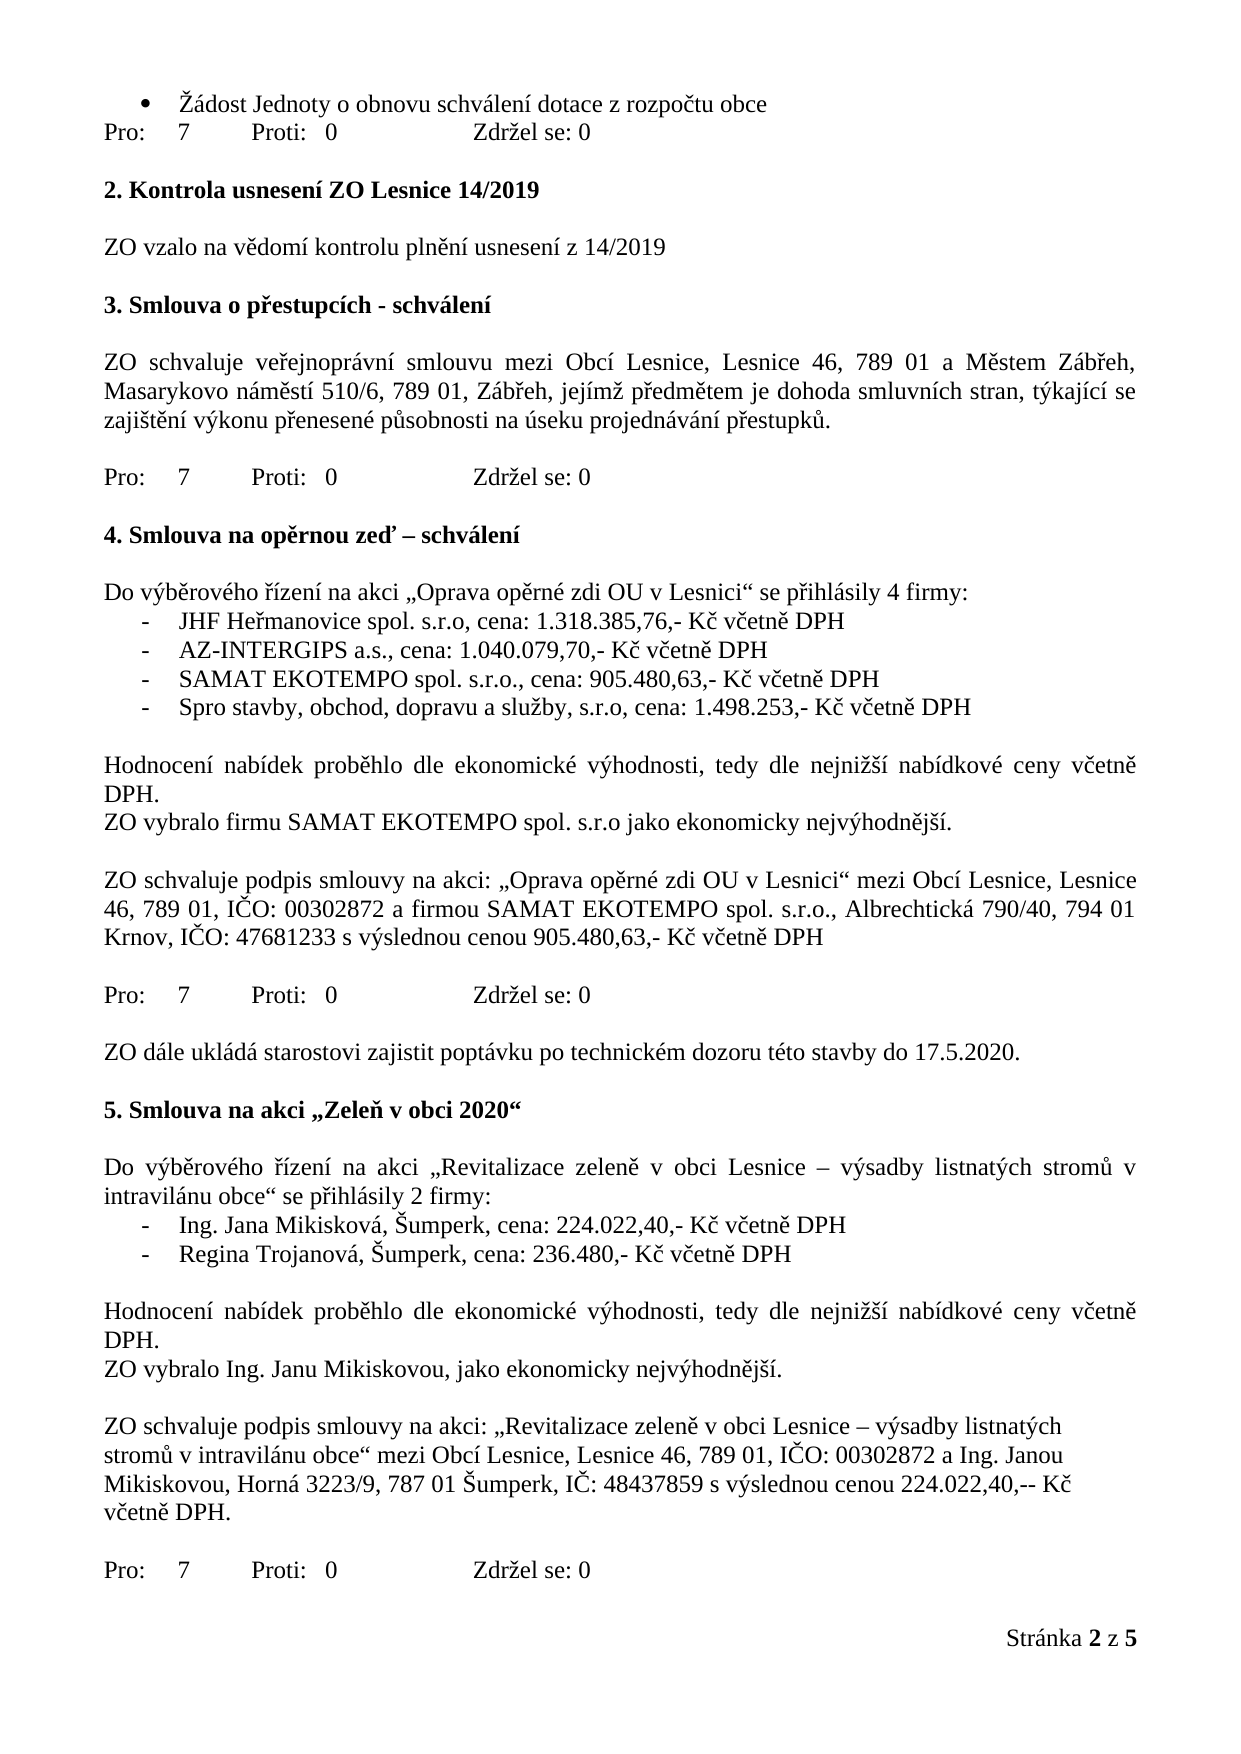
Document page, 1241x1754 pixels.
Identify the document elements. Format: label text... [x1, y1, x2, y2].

text Hodnocení nabídek proběhlo dle ekonomické výhodnosti, tedy dle nejnižší nabídkové ceny včetně DPH. [103, 750, 1137, 807]
text ZO schvaluje podpis smlouvy na akci: „Revitalizace zeleně v obci Lesnice – výsadby listnatých stromů v intravilánu obce“ mezi Obcí Lesnice, Lesnice 46, 789 01, IČO: 00302872 a Ing. Janou Mikiskovou, Horná 3223/9, 787 01 Šumperk, IČ: 48437859 s výslednou cenou 224.022,40,-- Kč včetně DPH. [103, 1411, 1137, 1526]
text ZO vybralo firmu SAMAT EKOTEMPO spol. s.r.o jako ekonomicky nejvýhodnější. [103, 807, 1137, 836]
text 2. Kontrola usnesení ZO Lesnice 14/2019 [103, 175, 1137, 204]
text Do výběrového řízení na akci „Revitalizace zeleně v obci Lesnice – výsadby listnatých stromů v intravilánu obce“ se přihlásily 2 firmy: [103, 1152, 1137, 1210]
text Do výběrového řízení na akci „Oprava opěrné zdi OU v Lesnici“ se přihlásily 4 firmy: [103, 577, 1137, 606]
list AZ-INTERGIPS a.s., cena: 1.040.079,70,- Kč včetně DPH [141, 635, 1137, 664]
text ZO schvaluje veřejnoprávní smlouvu mezi Obcí Lesnice, Lesnice 46, 789 01 a Městem Zábřeh, Masarykovo náměstí 510/6, 789 01, Zábřeh, jejímž předmětem je dohoda smluvních stran, týkající se zajištění výkonu přenesené působnosti na úseku projednávání přestupků. [103, 347, 1137, 434]
text Pro: 7 Proti: 0 Zdržel se: 0 [103, 1555, 1137, 1584]
list Ing. Jana Mikisková, Šumperk, cena: 224.022,40,- Kč včetně DPH [141, 1210, 1137, 1239]
list JHF Heřmanovice spol. s.r.o, cena: 1.318.385,76,- Kč včetně DPH [141, 606, 1137, 635]
text Pro: 7 Proti: 0 Zdržel se: 0 [103, 980, 1137, 1009]
text Hodnocení nabídek proběhlo dle ekonomické výhodnosti, tedy dle nejnižší nabídkové ceny včetně DPH. [103, 1296, 1137, 1354]
text ZO schvaluje podpis smlouvy na akci: „Oprava opěrné zdi OU v Lesnici“ mezi Obcí Lesnice, Lesnice 46, 789 01, IČO: 00302872 a firmou SAMAT EKOTEMPO spol. s.r.o., Albrechtická 790/40, 794 01 Krnov, IČO: 47681233 s výslednou cenou 905.480,63,- Kč včetně DPH [103, 865, 1137, 951]
list Spro stavby, obchod, dopravu a služby, s.r.o, cena: 1.498.253,- Kč včetně DPH [141, 692, 1137, 721]
text 5. Smlouva na akci „Zeleň v obci 2020“ [103, 1095, 1137, 1124]
text ZO vzalo na vědomí kontrolu plnění usnesení z 14/2019 [103, 232, 1137, 261]
text 4. Smlouva na opěrnou zeď – schválení [103, 520, 1137, 549]
list Regina Trojanová, Šumperk, cena: 236.480,- Kč včetně DPH [141, 1239, 1137, 1267]
list SAMAT EKOTEMPO spol. s.r.o., cena: 905.480,63,- Kč včetně DPH [141, 664, 1137, 692]
text 3. Smlouva o přestupcích - schválení [103, 290, 1137, 319]
text ZO vybralo Ing. Janu Mikiskovou, jako ekonomicky nejvýhodnější. [103, 1354, 1137, 1382]
text ZO dále ukládá starostovi zajistit poptávku po technickém dozoru této stavby do 17.5.2020. [103, 1037, 1137, 1066]
text Pro: 7 Proti: 0 Zdržel se: 0 [103, 117, 1137, 146]
list Žádost Jednoty o obnovu schválení dotace z rozpočtu obce [141, 89, 1137, 117]
text Pro: 7 Proti: 0 Zdržel se: 0 [103, 462, 1137, 491]
